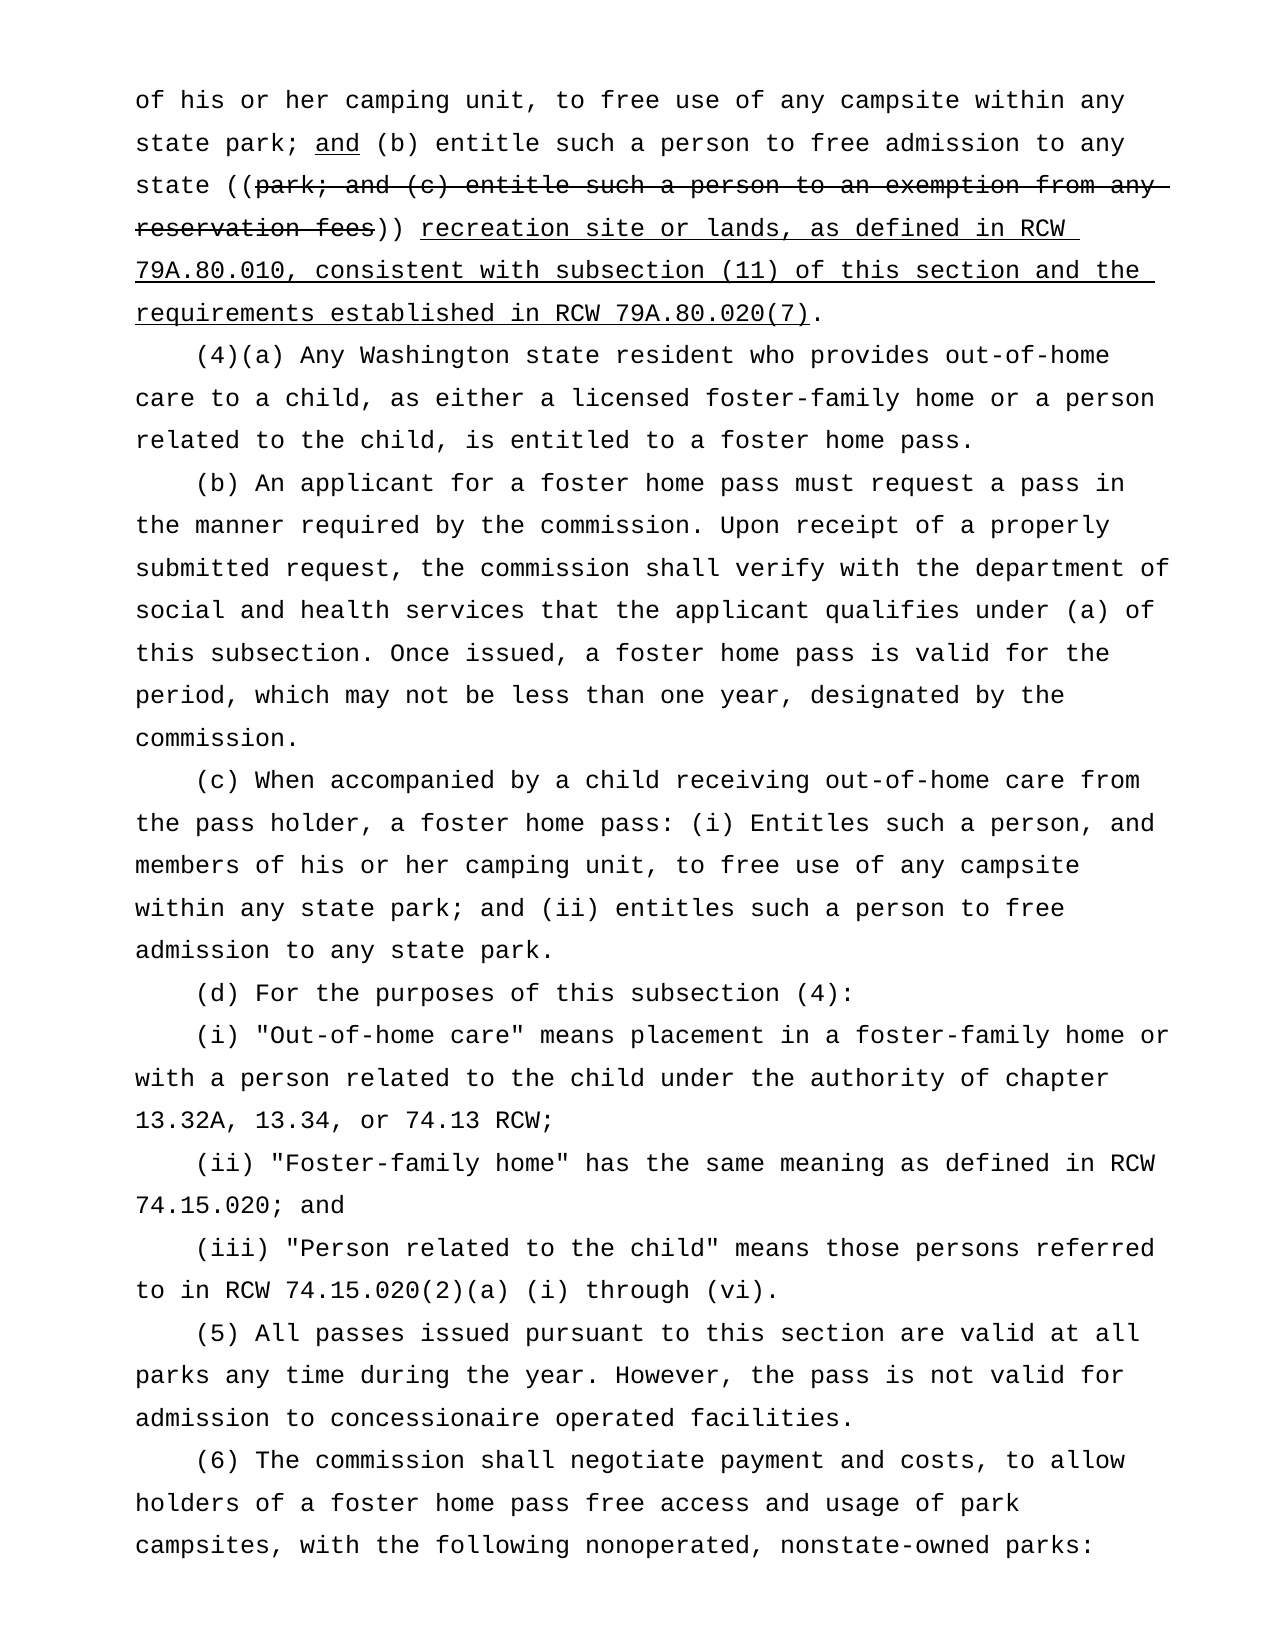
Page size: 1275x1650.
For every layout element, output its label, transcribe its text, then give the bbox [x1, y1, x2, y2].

text (c) When accompanied by a child receiving out-of-home care from the pass holder, a foster home pass: (i) Entitles such a person, and members of his or her camping unit, to free use of any campsite within any state park; and (ii) entitles such a person to free admission to any state park. [135, 755, 1170, 967]
text (ii) "Foster-family home" has the same meaning as defined in RCW 74.15.020; and [135, 1137, 1170, 1222]
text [135, 75, 1170, 330]
text (4)(a) Any Washington state resident who provides out-of-home care to a child, as either a licensed foster-family home or a person related to the child, is entitled to a foster home pass. [135, 330, 1170, 457]
text (d) For the purposes of this subsection (4): [135, 967, 1170, 1010]
text (b) An applicant for a foster home pass must request a pass in the manner required by the commission. Upon receipt of a properly submitted request, the commission shall verify with the department of social and health services that the applicant qualifies under (a) of this subsection. Once issued, a foster home pass is valid for the period, which may not be less than one year, designated by the commission. [135, 457, 1170, 755]
text (5) All passes issued pursuant to this section are valid at all parks any time during the year. However, the pass is not valid for admission to concessionaire operated facilities. [135, 1307, 1170, 1435]
text (iii) "Person related to the child" means those persons referred to in RCW 74.15.020(2)(a) (i) through (vi). [135, 1222, 1170, 1307]
text (i) "Out-of-home care" means placement in a foster-family home or with a person related to the child under the authority of chapter 13.32A, 13.34, or 74.13 RCW; [135, 1010, 1170, 1137]
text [135, 1435, 1170, 1562]
